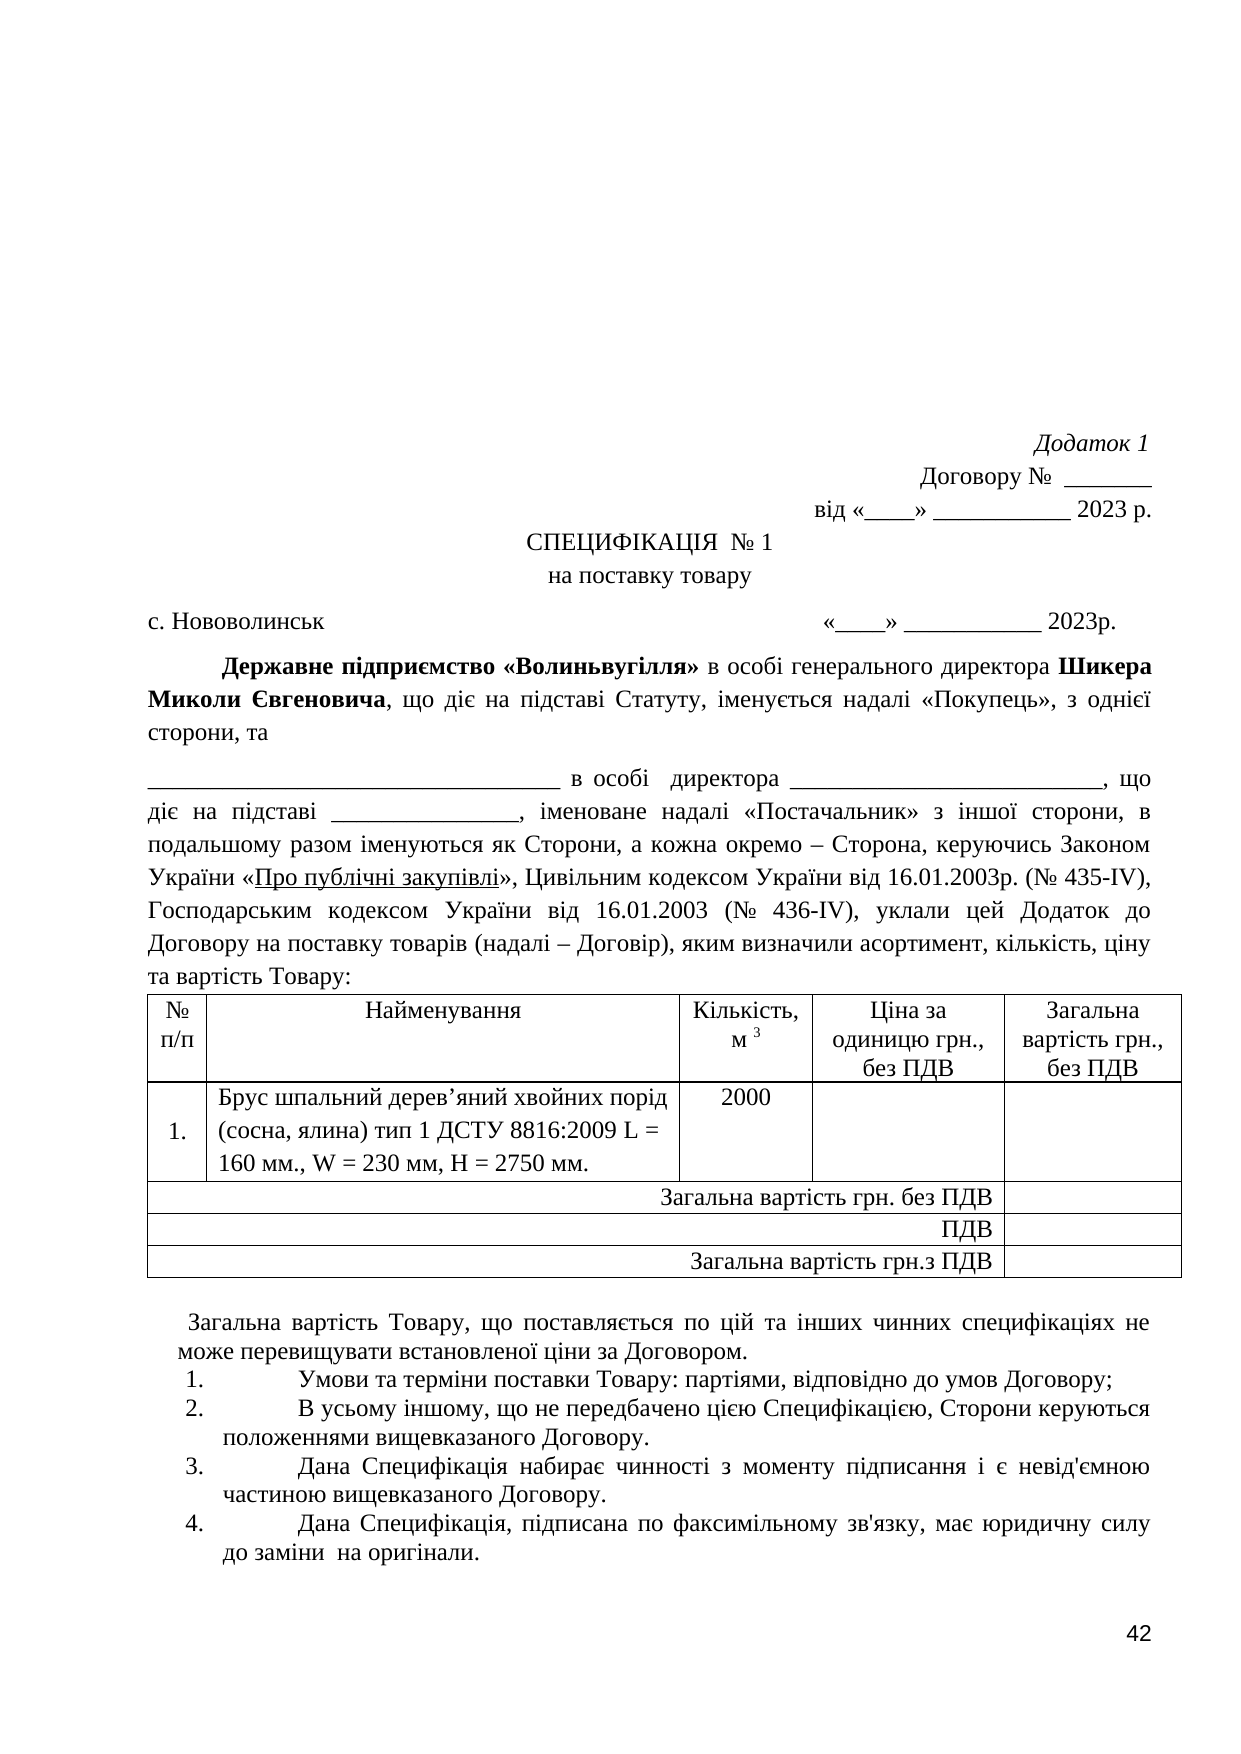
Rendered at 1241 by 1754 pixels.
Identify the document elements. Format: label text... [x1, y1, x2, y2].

text Додаток 1 [148, 428, 1152, 457]
text с. Нововолинськ «____» ___________ 2023р. [148, 606, 1152, 634]
list Дана Специфікація, підписана по факсимільному зв'язку, має юридичну силу до заміни на оригінали. [185, 1508, 1152, 1566]
table_header Кількість, м 3 [680, 995, 812, 1081]
table_header № п/п [148, 995, 206, 1081]
table_cell Брус шпальний дерев’яний хвойних порід (сосна, ялина) тип 1 ДСТУ 8816:2009 L = 160 мм., W = 230 мм, H = 2750 мм. [207, 1083, 679, 1181]
text СПЕЦИФІКАЦІЯ № 1 [148, 527, 1152, 556]
text _________________________________ в особі директора _________________________, що діє на підставі _______________, іменоване надалі «Постачальник» з іншої сторони, в подальшому разом іменуються як Сторони, а кожна окремо – Сторона, керуючись Законом України «Про публічні закупівлі», Цивільним кодексом України від 16.01.2003р. (№ 435-IV), Господарським кодексом України від 16.01.2003 (№ 436-IV), уклали цей Додаток до Договору на поставку товарів (надалі – Договір), яким визначили асортимент, кількість, ціну та вартість Товару: [148, 763, 1152, 990]
text Договору № _______ [148, 461, 1152, 490]
table_cell [1005, 1214, 1181, 1245]
table_cell 2000 [680, 1083, 812, 1181]
table_cell [1005, 1246, 1181, 1277]
table_cell ПДВ [148, 1214, 1004, 1245]
list Дана Специфікація набирає чинності з моменту підписання і є невід'ємною частиною вищевказаного Договору. [185, 1451, 1152, 1508]
table_header Найменування [207, 995, 679, 1081]
table_cell Загальна вартість грн.з ПДВ [148, 1246, 1004, 1277]
table_cell [1005, 1182, 1181, 1213]
table_cell [1005, 1083, 1181, 1181]
table_cell [813, 1083, 1004, 1181]
list Умови та терміни поставки Товару: партіями, відповідно до умов Договору; [185, 1364, 1152, 1393]
text Державне підприємство «Волиньвугілля» в особі генерального директора Шикера Миколи Євгеновича, що діє на підставі Статуту, іменується надалі «Покупець», з однієї сторони, та [148, 651, 1152, 746]
table_cell Загальна вартість грн. без ПДВ [148, 1182, 1004, 1213]
text Загальна вартість Товару, що поставляється по цій та інших чинних специфікаціях не може перевищувати встановленої ціни за Договором. [177, 1307, 1152, 1364]
table_cell 1. [148, 1083, 206, 1181]
table_header Ціна за одиницю грн., без ПДВ [813, 995, 1004, 1081]
text від «____» ___________ 2023 р. [148, 494, 1152, 523]
list В усьому іншому, що не передбачено цією Специфікацією, Сторони керуються положеннями вищевказаного Договору. [185, 1393, 1152, 1451]
text на поставку товару [148, 560, 1152, 589]
table_header Загальна вартість грн., без ПДВ [1005, 995, 1181, 1081]
